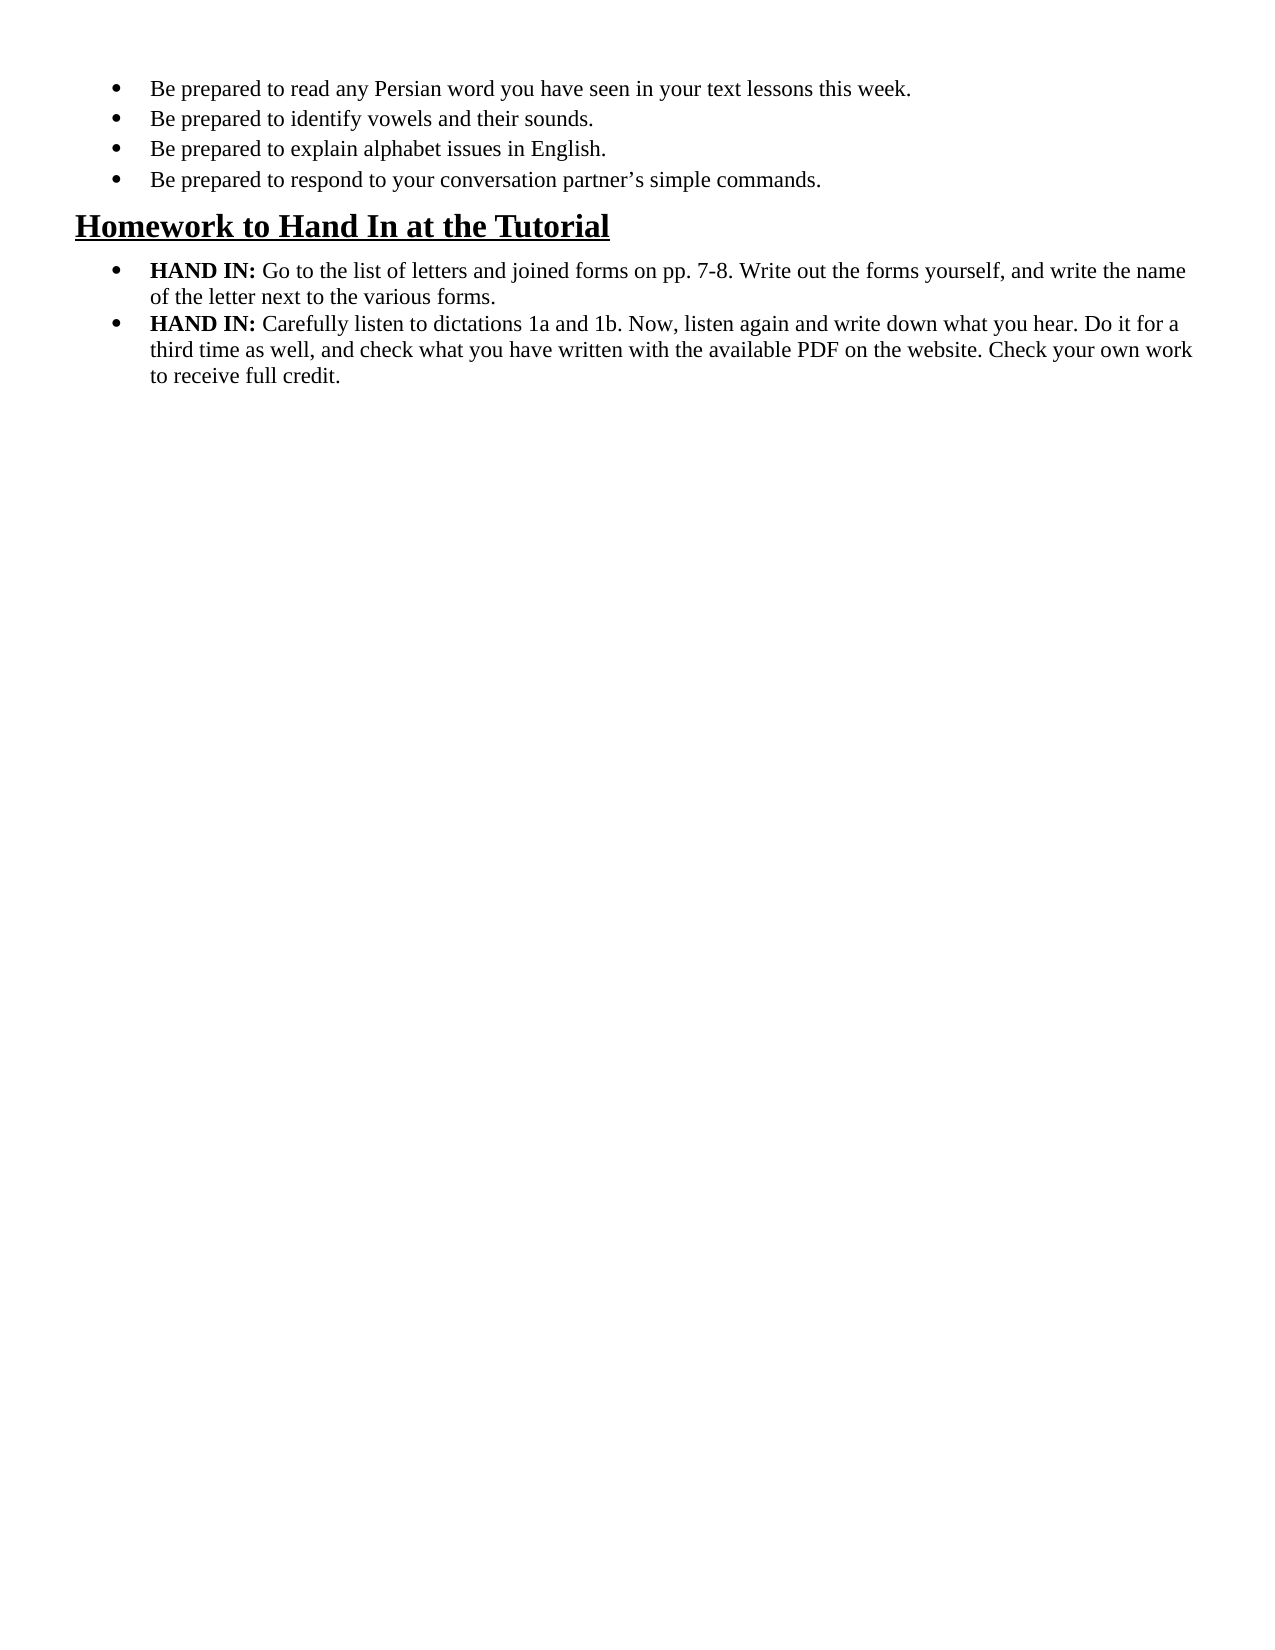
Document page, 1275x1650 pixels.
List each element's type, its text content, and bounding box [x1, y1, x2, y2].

list Be prepared to identify vowels and their sounds. [112, 105, 1200, 132]
subtitle Homework to Hand In at the Tutorial [75, 206, 1200, 244]
list Be prepared to respond to your conversation partner’s simple commands. [112, 166, 1200, 192]
list Be prepared to explain alphabet issues in English. [112, 135, 1200, 162]
list Be prepared to read any Persian word you have seen in your text lessons this week. [112, 75, 1200, 101]
list HAND IN: Go to the list of letters and joined forms on pp. 7-8. Write out the forms yourself, and write the name of the letter next to the various forms. [112, 257, 1200, 310]
